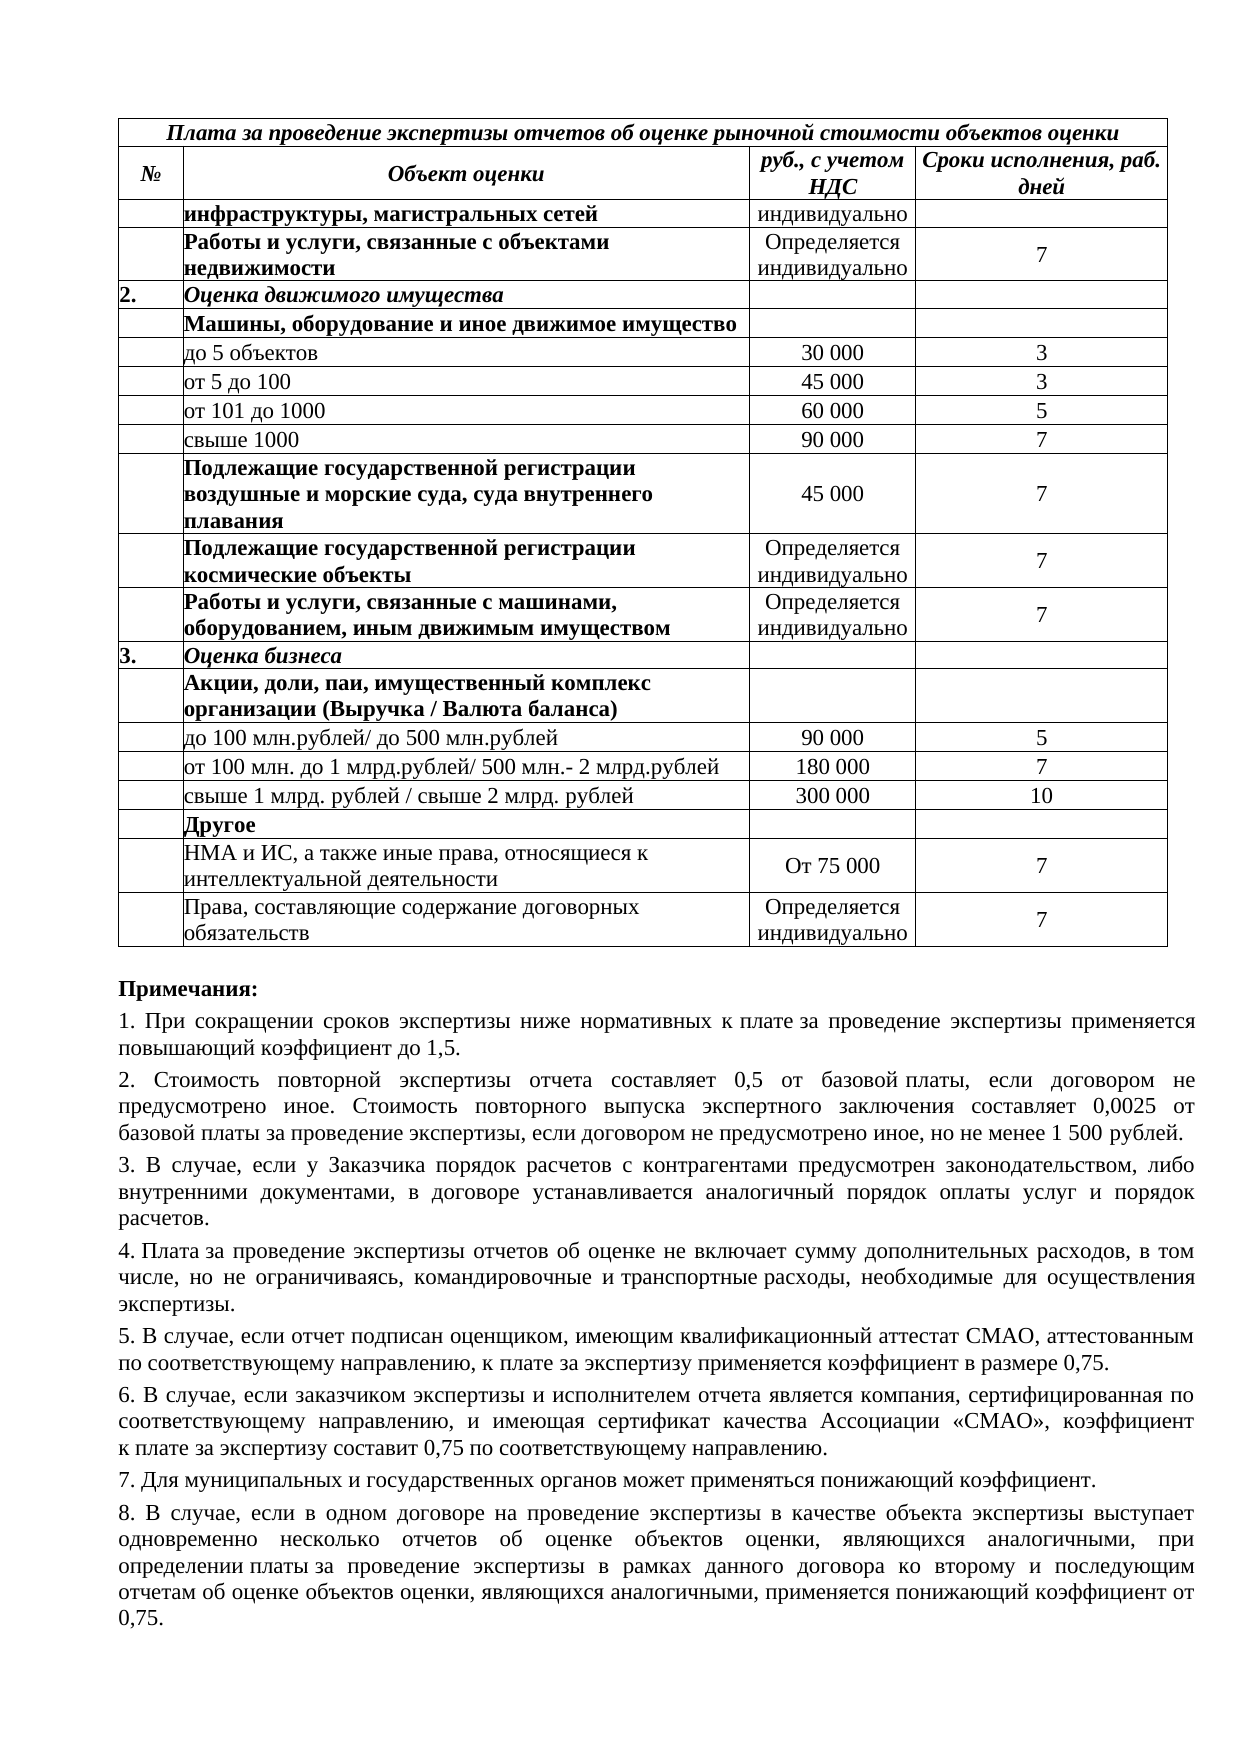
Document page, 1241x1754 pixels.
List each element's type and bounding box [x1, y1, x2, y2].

table_header [118, 118, 1196, 1631]
